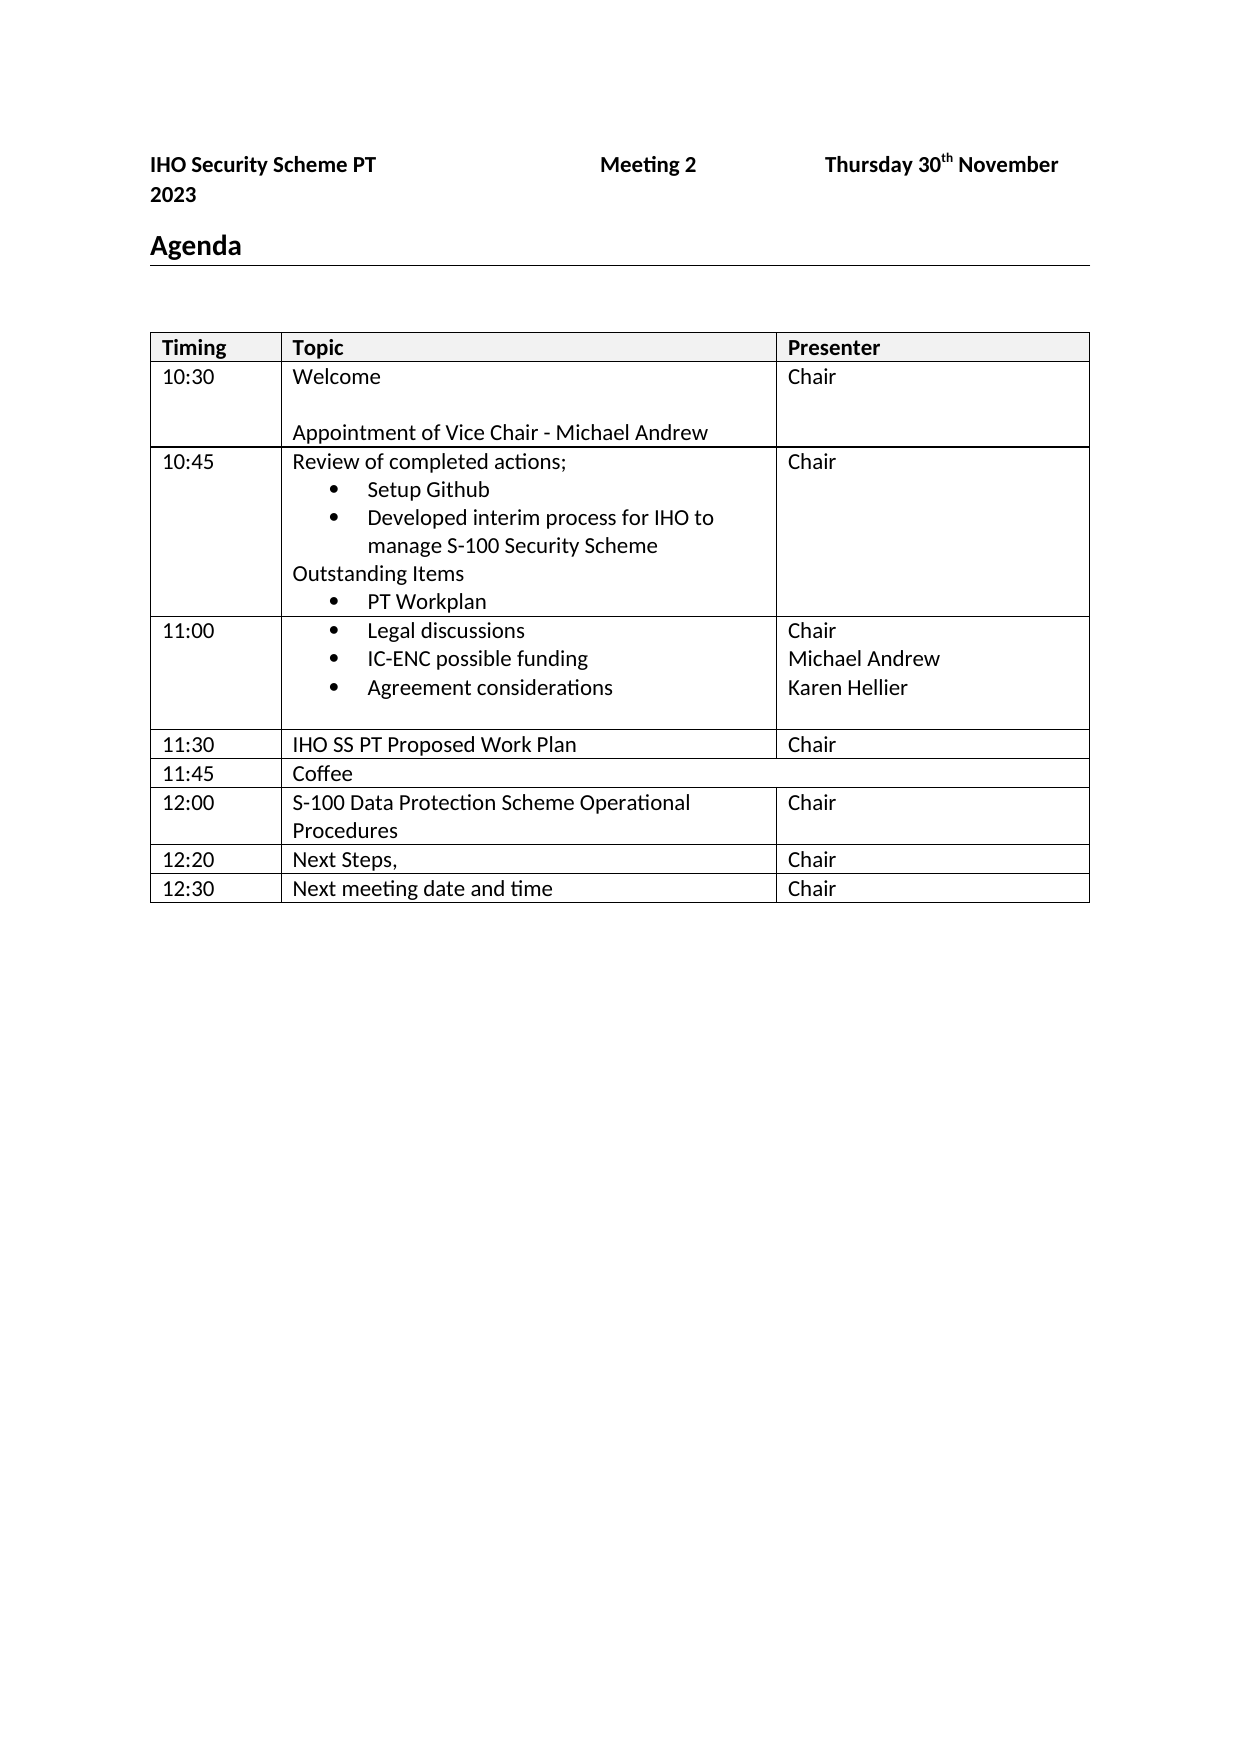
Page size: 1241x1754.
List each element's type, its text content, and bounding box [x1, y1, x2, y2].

table_cell 11:00 [151, 617, 281, 729]
table_cell 11:45 [151, 759, 281, 787]
table_cell Next Steps, [282, 845, 776, 873]
table_cell 12:00 [151, 788, 281, 844]
text Agenda [150, 227, 1090, 265]
table_cell 12:20 [151, 845, 281, 873]
table_cell 11:30 [151, 730, 281, 758]
table_cell Chair [777, 730, 1089, 758]
table_cell 10:30 [151, 362, 281, 446]
table_cell Chair Michael Andrew Karen Hellier [777, 617, 1089, 729]
table_cell Chair [777, 448, 1089, 616]
table_cell Review of completed actions; Setup Github Developed interim process for IHO to manage S-100 Security Scheme Outstanding Items PT Workplan [282, 448, 776, 616]
table_cell Chair [777, 874, 1089, 902]
table_cell 10:45 [151, 448, 281, 616]
table_cell Coffee [282, 759, 1089, 787]
table_cell Welcome Appointment of Vice Chair - Michael Andrew [282, 362, 776, 446]
table_cell Chair [777, 788, 1089, 844]
table_cell S-100 Data Protection Scheme Operational Procedures [282, 788, 776, 844]
table_header Timing [151, 333, 281, 361]
table_cell IHO SS PT Proposed Work Plan [282, 730, 776, 758]
table_cell 12:30 [151, 874, 281, 902]
table_header Presenter [777, 333, 1089, 361]
table_cell Legal discussions IC-ENC possible funding Agreement considerations [282, 617, 776, 729]
table_cell Next meeting date and time [282, 874, 776, 902]
table_cell Chair [777, 845, 1089, 873]
text IHO Security Scheme PT Meeting 2 Thursday 30th November 2023 [150, 150, 1090, 208]
table_cell Chair [777, 362, 1089, 446]
table_header Topic [282, 333, 776, 361]
